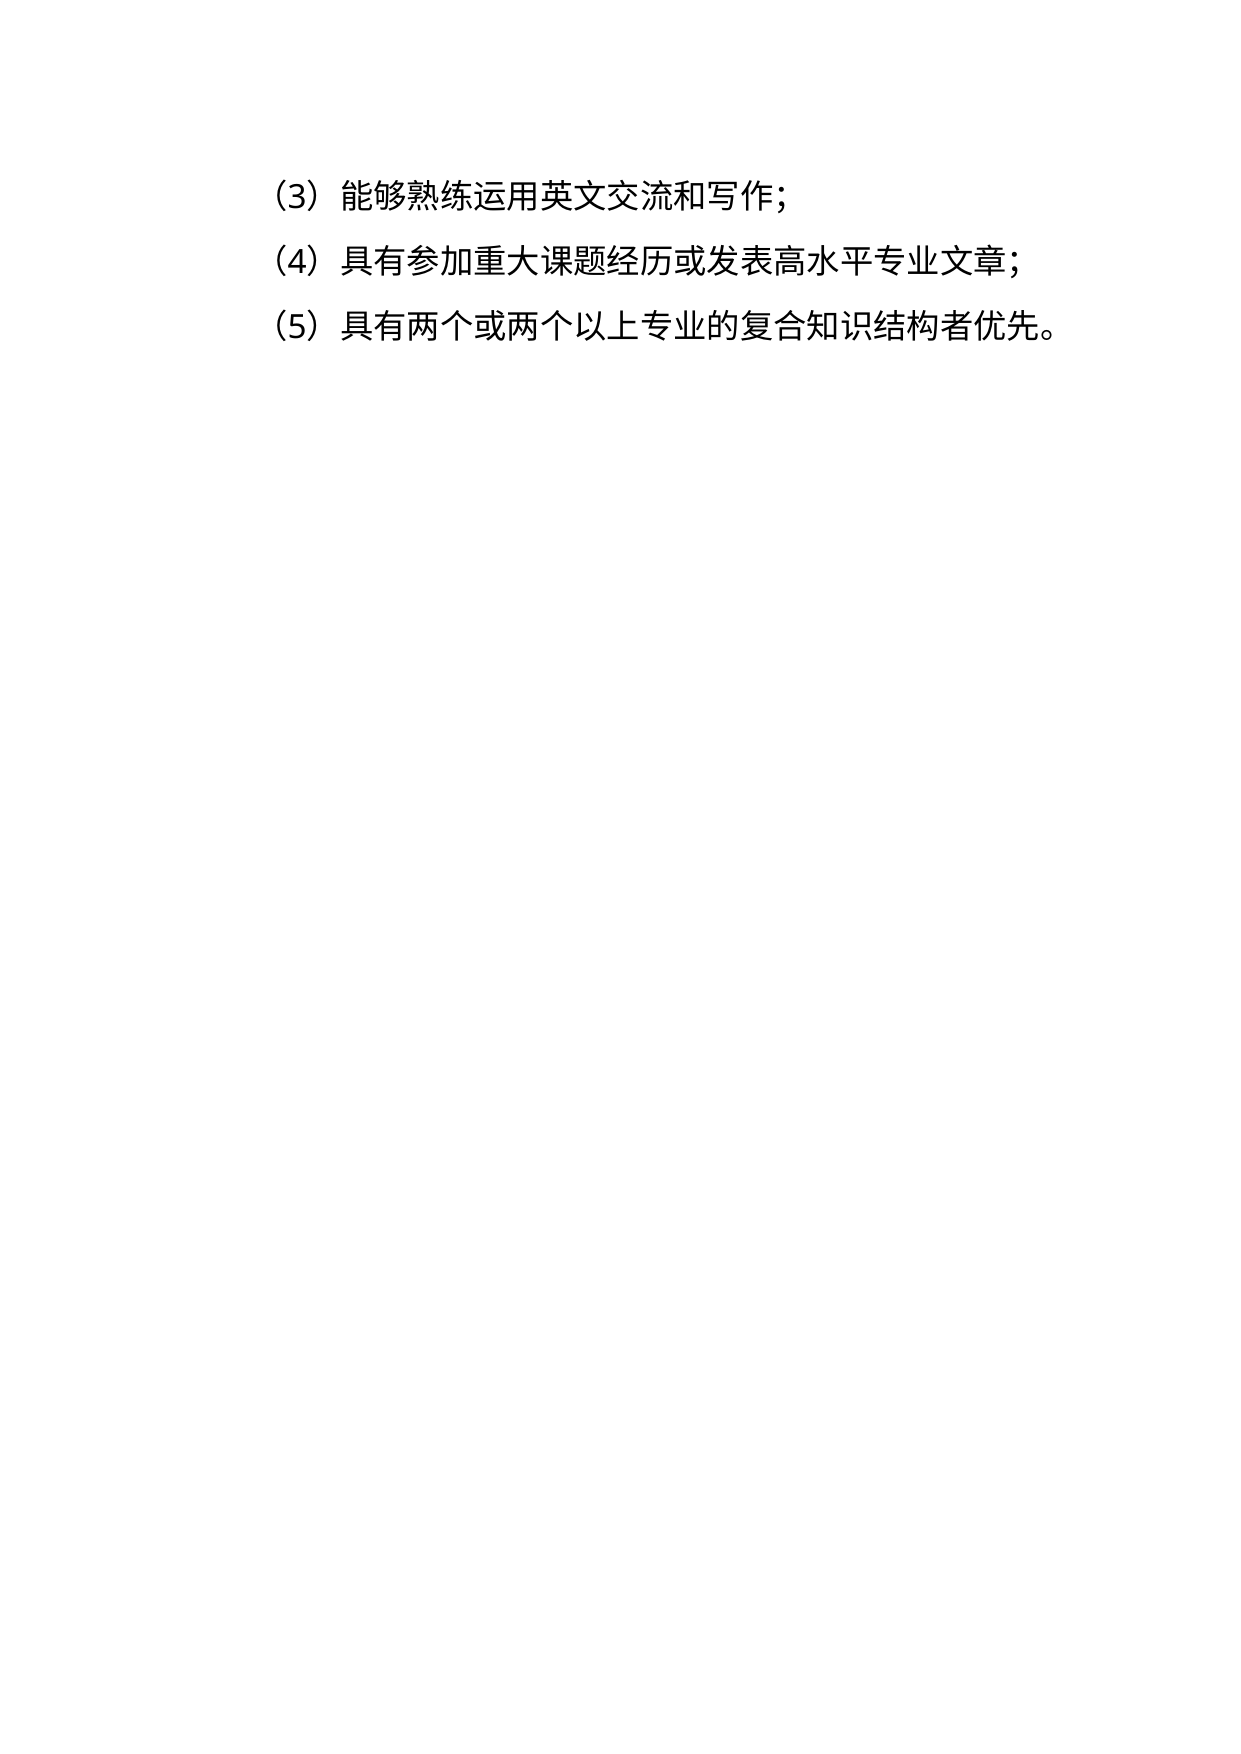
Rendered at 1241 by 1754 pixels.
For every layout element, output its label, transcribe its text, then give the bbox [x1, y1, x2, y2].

text （5）具有两个或两个以上专业的复合知识结构者优先。 [187, 292, 1053, 357]
text （4）具有参加重大课题经历或发表高水平专业文章； [187, 227, 1053, 292]
text （3）能够熟练运用英文交流和写作； [187, 162, 1053, 227]
